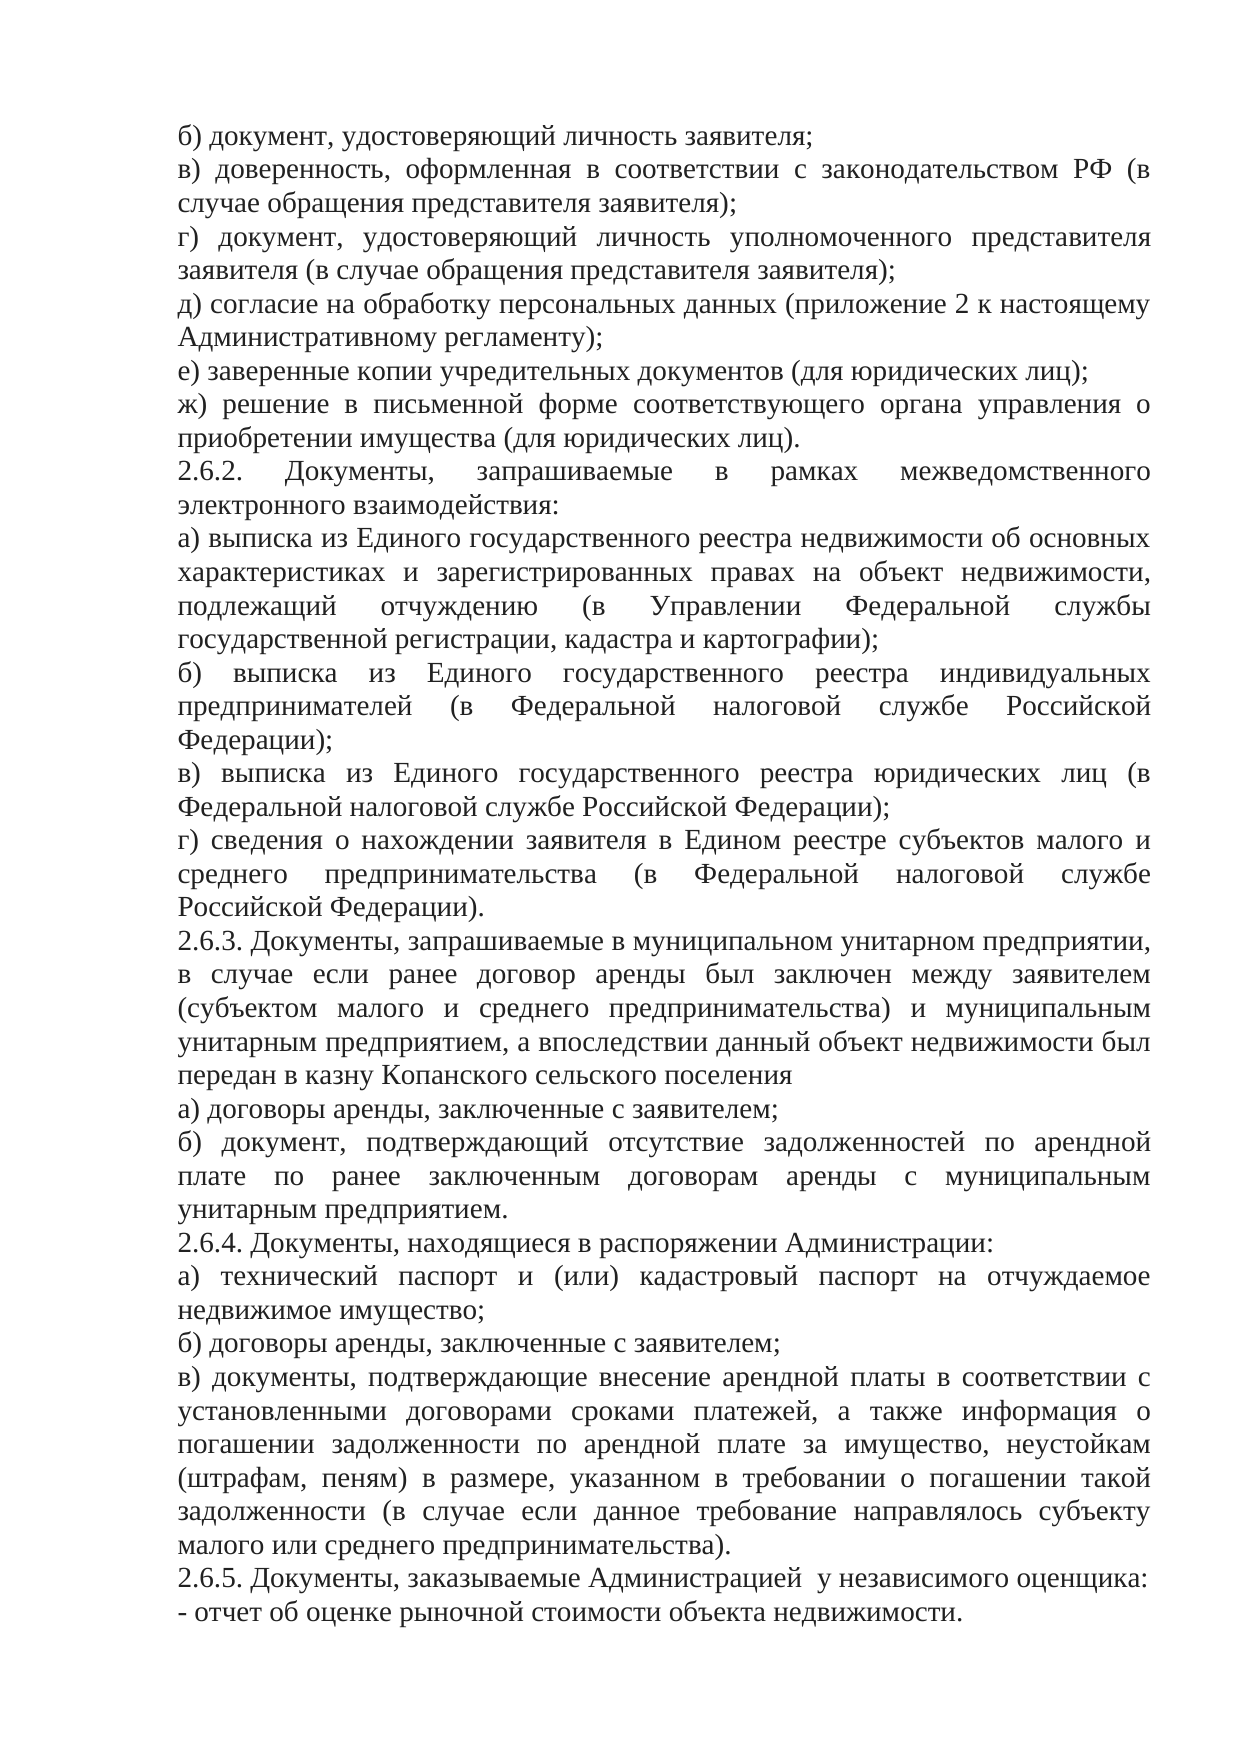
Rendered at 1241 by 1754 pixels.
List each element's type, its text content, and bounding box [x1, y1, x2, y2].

text а) технический паспорт и (или) кадастровый паспорт на отчуждаемое недвижимое имущество; [177, 1258, 1152, 1326]
text б) выписка из Единого государственного реестра индивидуальных предпринимателей (в Федеральной налоговой службе Российской Федерации); [177, 655, 1152, 755]
text в) документы, подтверждающие внесение арендной платы в соответствии с установленными договорами сроками платежей, а также информация о погашении задолженности по арендной плате за имущество, неустойкам (штрафам, пеням) в размере, указанном в требовании о погашении такой задолженности (в случае если данное требование направлялось субъекту малого или среднего предпринимательства). [177, 1359, 1152, 1560]
text а) выписка из Единого государственного реестра недвижимости об основных характеристиках и зарегистрированных правах на объект недвижимости, подлежащий отчуждению (в Управлении Федеральной службы государственной регистрации, кадастра и картографии); [177, 521, 1152, 655]
text 2.6.5. Документы, заказываемые Администрацией у независимого оценщика: [177, 1560, 1152, 1594]
text б) документ, удостоверяющий личность заявителя; [177, 118, 1152, 152]
text а) договоры аренды, заключенные с заявителем; [177, 1091, 1152, 1124]
text в) выписка из Единого государственного реестра юридических лиц (в Федеральной налоговой службе Российской Федерации); [177, 755, 1152, 822]
text 2.6.3. Документы, запрашиваемые в муниципальном унитарном предприятии, в случае если ранее договор аренды был заключен между заявителем (субъектом малого и среднего предпринимательства) и муниципальным унитарным предприятием, а впоследствии данный объект недвижимости был передан в казну Копанского сельского поселения [177, 923, 1152, 1091]
text е) заверенные копии учредительных документов (для юридических лиц); [177, 353, 1152, 386]
text д) согласие на обработку персональных данных (приложение 2 к настоящему Административному регламенту); [177, 286, 1152, 353]
text б) документ, подтверждающий отсутствие задолженностей по арендной плате по ранее заключенным договорам аренды с муниципальным унитарным предприятием. [177, 1124, 1152, 1225]
text 2.6.4. Документы, находящиеся в распоряжении Администрации: [177, 1225, 1152, 1258]
text - отчет об оценке рыночной стоимости объекта недвижимости. [177, 1594, 1152, 1627]
text б) договоры аренды, заключенные с заявителем; [177, 1326, 1152, 1359]
text 2.6.2. Документы, запрашиваемые в рамках межведомственного электронного взаимодействия: [177, 453, 1152, 521]
text в) доверенность, оформленная в соответствии с законодательством РФ (в случае обращения представителя заявителя); [177, 152, 1152, 219]
text г) документ, удостоверяющий личность уполномоченного представителя заявителя (в случае обращения представителя заявителя); [177, 219, 1152, 286]
text ж) решение в письменной форме соответствующего органа управления о приобретении имущества (для юридических лиц). [177, 386, 1152, 453]
text г) сведения о нахождении заявителя в Едином реестре субъектов малого и среднего предпринимательства (в Федеральной налоговой службе Российской Федерации). [177, 822, 1152, 923]
